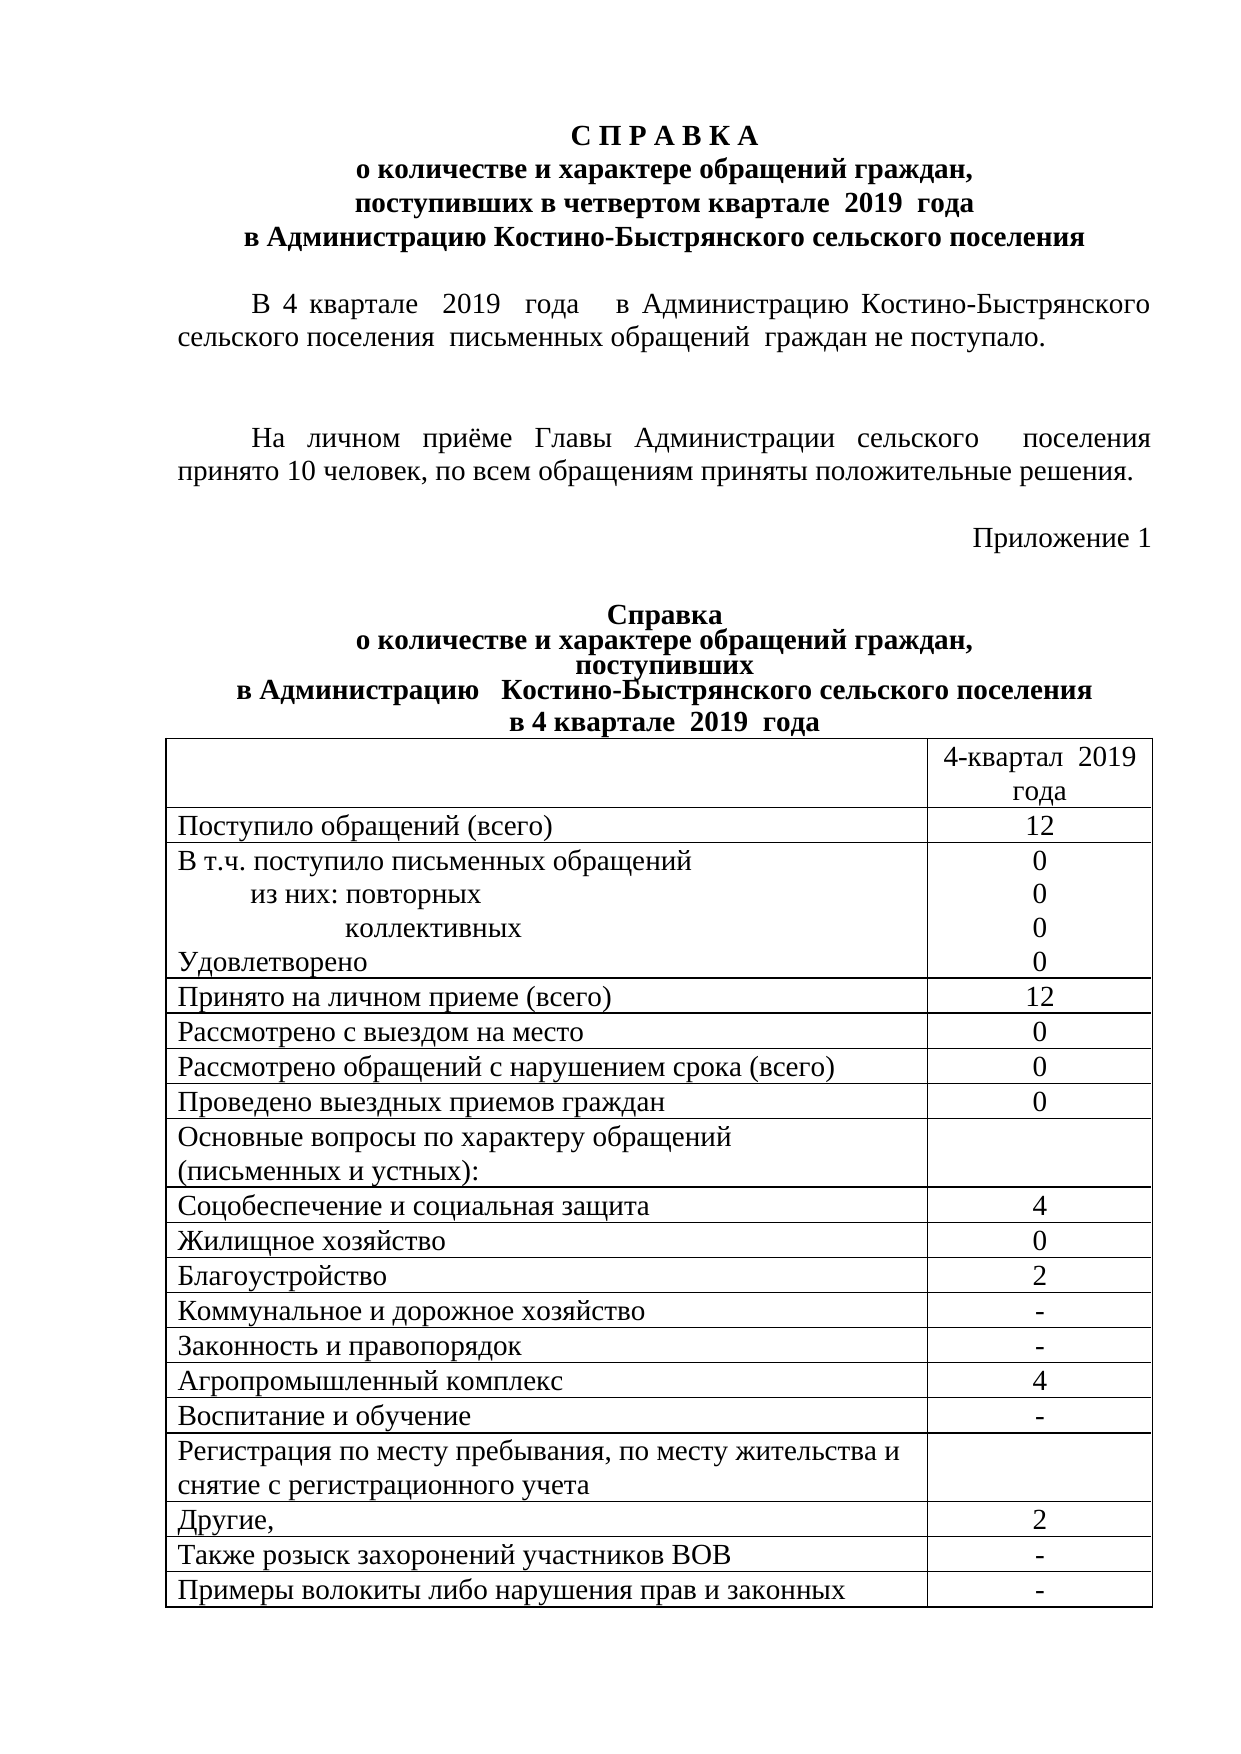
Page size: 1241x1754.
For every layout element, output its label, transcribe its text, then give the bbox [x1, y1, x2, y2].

table_cell 2 [928, 1501, 1152, 1536]
text В 4 квартале 2019 года в Администрацию Костино-Быстрянского сельского поселения письменных обращений граждан не поступало. [177, 286, 1152, 353]
subtitle поступивших [177, 654, 1152, 679]
table_cell - [928, 1536, 1152, 1571]
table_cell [167, 1572, 927, 1606]
table_cell Агропромышленный комплекс [167, 1363, 927, 1397]
subtitle о количестве и характере обращений граждан, [177, 629, 1152, 654]
table_cell 2 [928, 1256, 1152, 1292]
table_cell Поступило обращений (всего) [167, 808, 927, 841]
table_header 4-квартал 2019 года [928, 739, 1152, 806]
table_cell Рассмотрено с выездом на место [167, 1014, 927, 1047]
table_header [167, 739, 927, 806]
table_cell В т.ч. поступило письменных обращений из них: повторных коллективных Удовлетворено [167, 843, 927, 977]
text о количестве и характере обращений граждан, [177, 152, 1152, 185]
table_cell - [928, 1292, 1152, 1327]
table_cell 0 [928, 1048, 1152, 1082]
table_cell 12 [928, 977, 1152, 1012]
table_cell - [928, 1397, 1152, 1432]
text Приложение 1 [177, 521, 1152, 554]
text поступивших в четвертом квартале 2019 года [177, 185, 1152, 219]
table_cell Регистрация по месту пребывания, по месту жительства и снятие с регистрационного учета [167, 1434, 927, 1501]
table_cell Основные вопросы по характеру обращений (письменных и устных): [167, 1119, 927, 1186]
table_cell [928, 1432, 1152, 1501]
table_cell Соцобеспечение и социальная защита [167, 1188, 927, 1221]
table_cell [928, 1118, 1152, 1186]
table_cell 0 [928, 1083, 1152, 1118]
table_cell Рассмотрено обращений с нарушением срока (всего) [167, 1049, 927, 1082]
table_cell Благоустройство [167, 1258, 927, 1292]
table_cell Проведено выездных приемов граждан [167, 1084, 927, 1118]
subtitle Справка [177, 604, 1152, 629]
table_cell Принято на личном приеме (всего) [167, 979, 927, 1012]
text На личном приёме Главы Администрации сельского поселения принято 10 человек, по всем обращениям приняты положительные решения. [177, 420, 1152, 487]
table_cell Также розыск захоронений участников ВОВ [167, 1537, 927, 1571]
text С П Р А В К А [177, 118, 1152, 152]
table_cell 4 [928, 1186, 1152, 1221]
table_cell - [928, 1327, 1152, 1362]
subtitle в Администрацию Костино-Быстрянского сельского поселения [177, 679, 1152, 704]
table_cell Коммунальное и дорожное хозяйство [167, 1293, 927, 1327]
text в Администрацию Костино-Быстрянского сельского поселения [177, 219, 1152, 252]
table_cell Законность и правопорядок [167, 1328, 927, 1362]
text в 4 квартале 2019 года [177, 704, 1152, 738]
table_cell 0 [928, 1012, 1152, 1047]
table_cell 0 0 0 0 [928, 841, 1152, 977]
table_cell 12 [928, 806, 1152, 841]
table_cell Жилищное хозяйство [167, 1223, 927, 1256]
table_cell 4 [928, 1362, 1152, 1397]
table_cell - [928, 1571, 1152, 1606]
table_cell Воспитание и обучение [167, 1398, 927, 1432]
table_cell 0 [928, 1221, 1152, 1256]
table_cell Другие, [167, 1502, 927, 1536]
